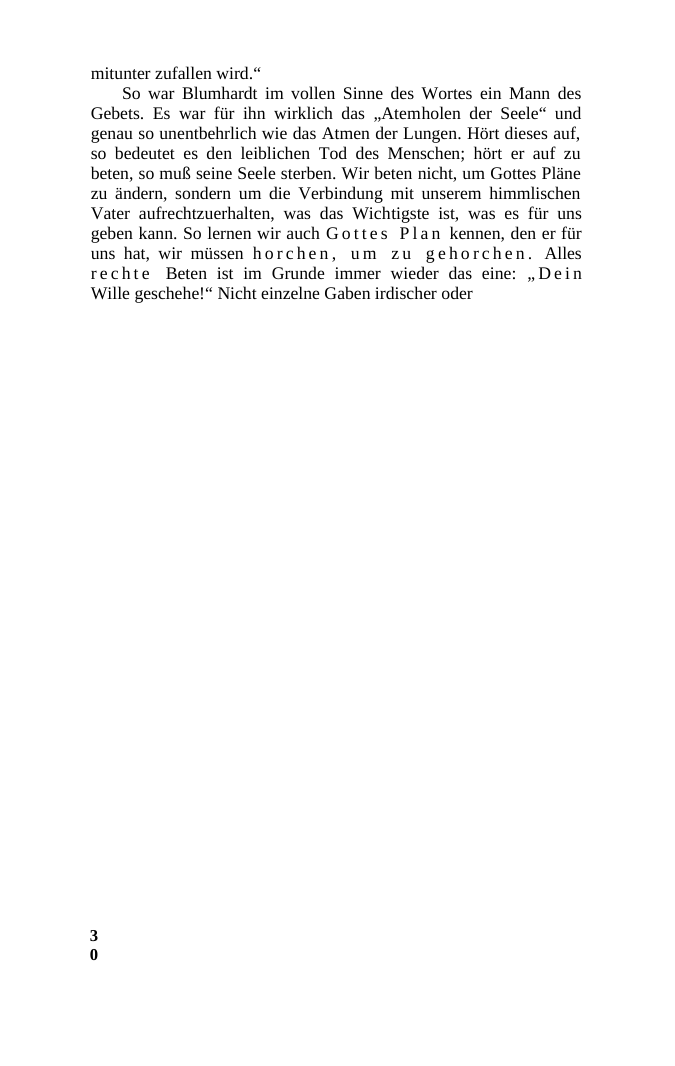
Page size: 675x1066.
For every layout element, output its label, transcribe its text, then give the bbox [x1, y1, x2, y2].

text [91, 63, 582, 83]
text So war Blumhardt im vollen Sinne des Wortes ein Mann des Gebets. Es war für ihn wirklich das „Atemholen der Seele“ und genau so unentbehrlich wie das Atmen der Lungen. Hört dieses auf, so bedeutet es den leiblichen Tod des Menschen; hört er auf zu beten, so muß seine Seele sterben. Wir beten nicht, um Gottes Pläne zu ändern, sondern um die Verbindung mit unserem himmlischen Vater aufrechtzuerhalten, was das Wichtigste ist, was es für uns geben kann. So lernen wir auch Gottes Plan kennen, den er für uns hat, wir müssen horchen, um zu gehorchen. Alles rechte Beten ist im Grunde immer wieder das eine: „Dein Wille geschehe!“ Nicht einzelne Gaben irdischer oder [91, 83, 582, 303]
